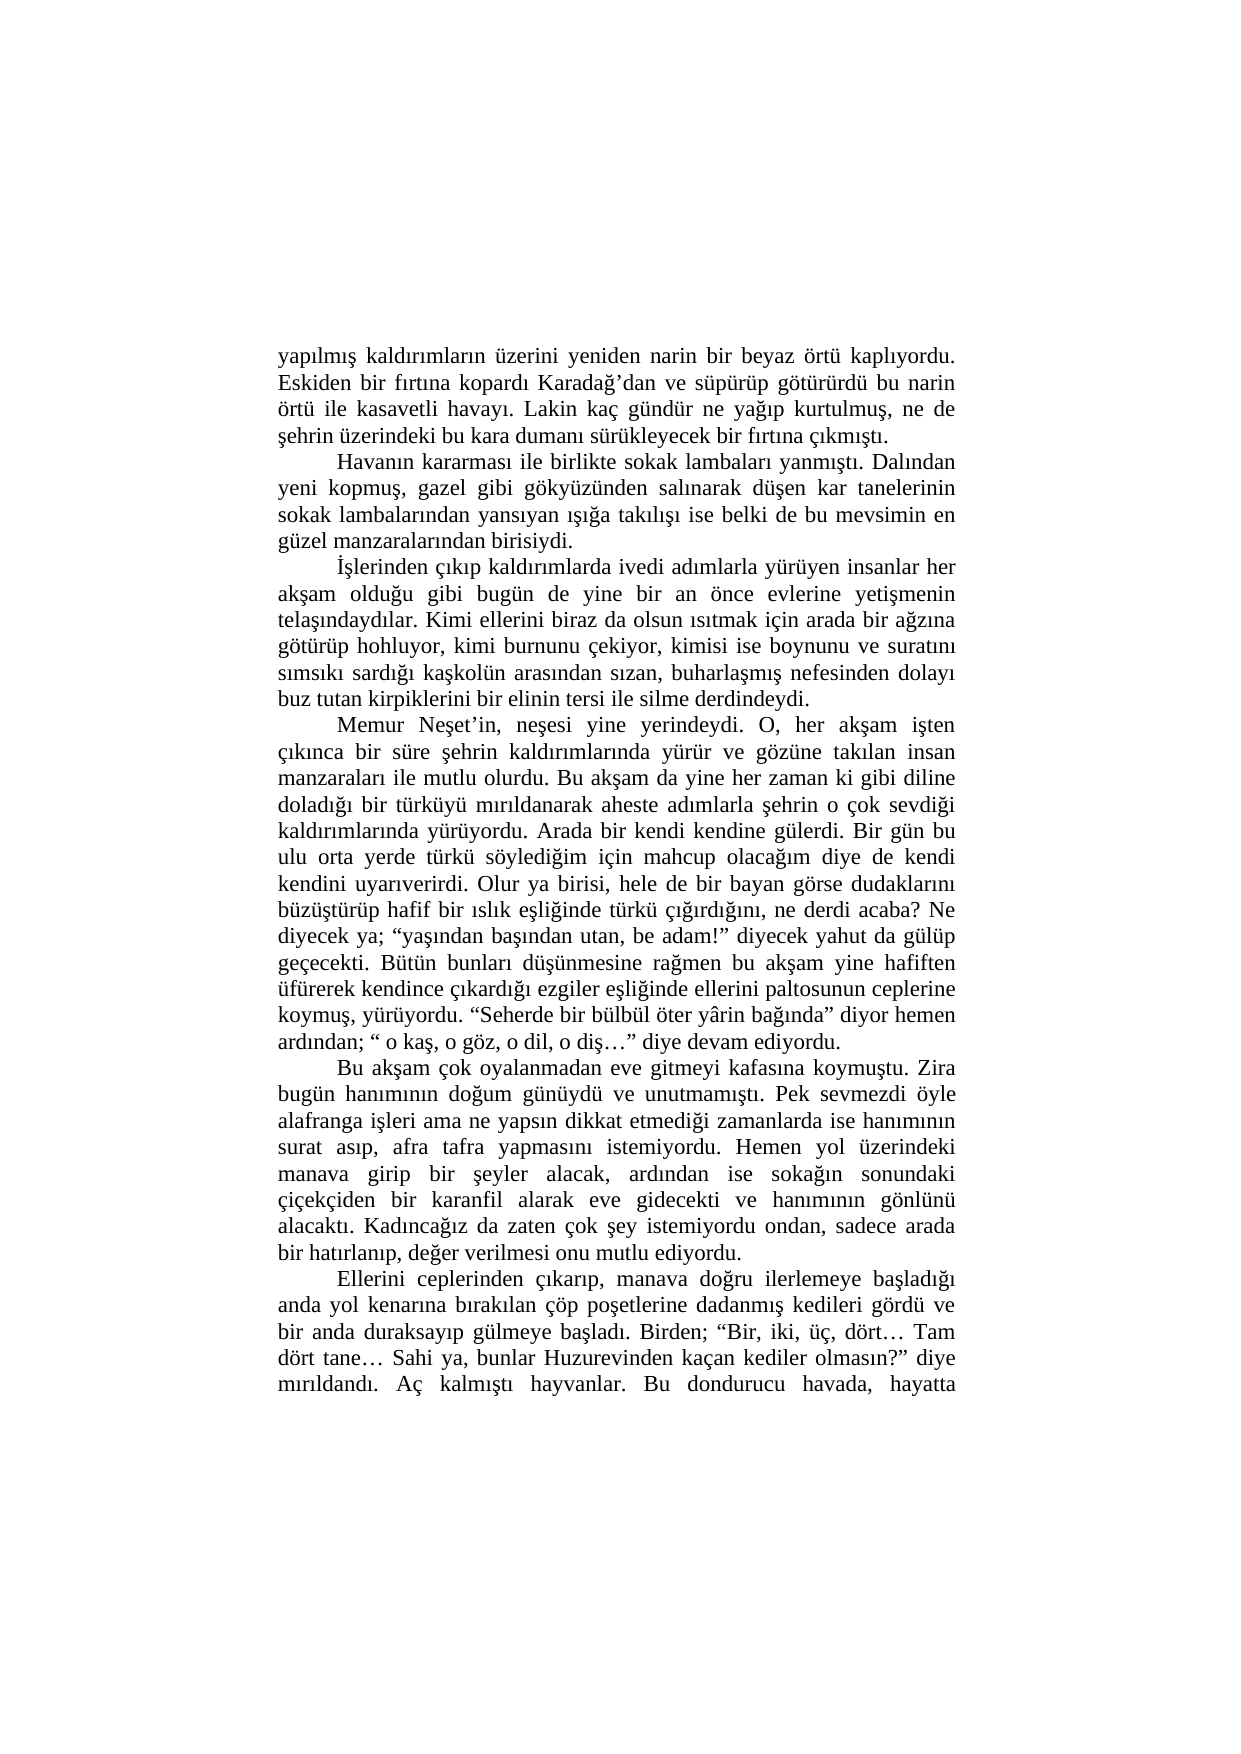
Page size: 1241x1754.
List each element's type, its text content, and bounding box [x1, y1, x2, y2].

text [278, 1318, 957, 1397]
text Memur Neşet’in, neşesi yine yerindeydi. O, her akşam işten çıkınca bir süre şehrin kaldırımlarında yürür ve gözüne takılan insan manzaraları ile mutlu olurdu. Bu akşam da yine her zaman ki gibi diline doladığı bir türküyü mırıldanarak aheste adımlarla şehrin o çok sevdiği kaldırımlarında yürüyordu. Arada bir kendi kendine gülerdi. Bir gün bu ulu orta yerde türkü söylediğim için mahcup olacağım diye de kendi kendini uyarıverirdi. Olur ya birisi, hele de bir bayan görse dudaklarını büzüştürüp hafif bir ıslık eşliğinde türkü çığırdığını, ne derdi acaba? Ne diyecek ya; “yaşından başından utan, be adam!” diyecek yahut da gülüp geçecekti. Bütün bunları düşünmesine rağmen bu akşam yine hafiften üfürerek kendince çıkardığı ezgiler eşliğinde ellerini paltosunun ceplerine koymuş, yürüyordu. “Seherde bir bülbül öter yârin bağında” diyor hemen ardından; “ o kaş, o göz, o dil, o diş…” diye devam ediyordu. [278, 501, 957, 843]
text Ellerini ceplerinden çıkarıp, manava doğru ilerlemeye başladığı anda yol kenarına bırakılan çöp poşetlerine dadanmış kedileri gördü ve bir anda duraksayıp gülmeye başladı. Birden; “Bir, iki, üç, dört… Tam dört tane… Sahi ya, bunlar Huzurevinden kaçan kediler olmasın?” diye mırıldandı. Aç kalmıştı hayvanlar. Bu dondurucu havada, hayatta kalabilmek için karınlarını doyurup sığınacakları bir yer bulmak zorundaydılar. Aksi halde sabaha çıkamayıp donup kalacaklardı. Az öncesine kadar mırıldandığı türküden dolayı kendi kendini uyarıyordu, şimdi ise kendi kendine gülmeye başlamıştı. Gören olsa bu adam kafayı sıyırmış yahut “ çok mu komik!” deyip belki de sataşacaklardı. [278, 1054, 957, 1318]
text Bu akşam çok oyalanmadan eve gitmeyi kafasına koymuştu. Zira bugün hanımının doğum günüydü ve unutmamıştı. Pek sevmezdi öyle alafranga işleri ama ne yapsın dikkat etmediği zamanlarda ise hanımının surat asıp, afra tafra yapmasını istemiyordu. Hemen yol üzerindeki manava girip bir şeyler alacak, ardından ise sokağın sonundaki çiçekçiden bir karanfil alarak eve gidecekti ve hanımının gönlünü alacaktı. Kadıncağız da zaten çok şey istemiyordu ondan, sadece arada bir hatırlanıp, değer verilmesi onu mutlu ediyordu. [278, 843, 957, 1054]
text İşlerinden çıkıp kaldırımlarda ivedi adımlarla yürüyen insanlar her akşam olduğu gibi bugün de yine bir an önce evlerine yetişmenin telaşındaydılar. Kimi ellerini biraz da olsun ısıtmak için arada bir ağzına götürüp hohluyor, kimi burnunu çekiyor, kimisi ise boynunu ve suratını sımsıkı sardığı kaşkolün arasından sızan, buharlaşmış nefesinden dolayı buz tutan kirpiklerini bir elinin tersi ile silme derdindeydi. [278, 343, 957, 501]
